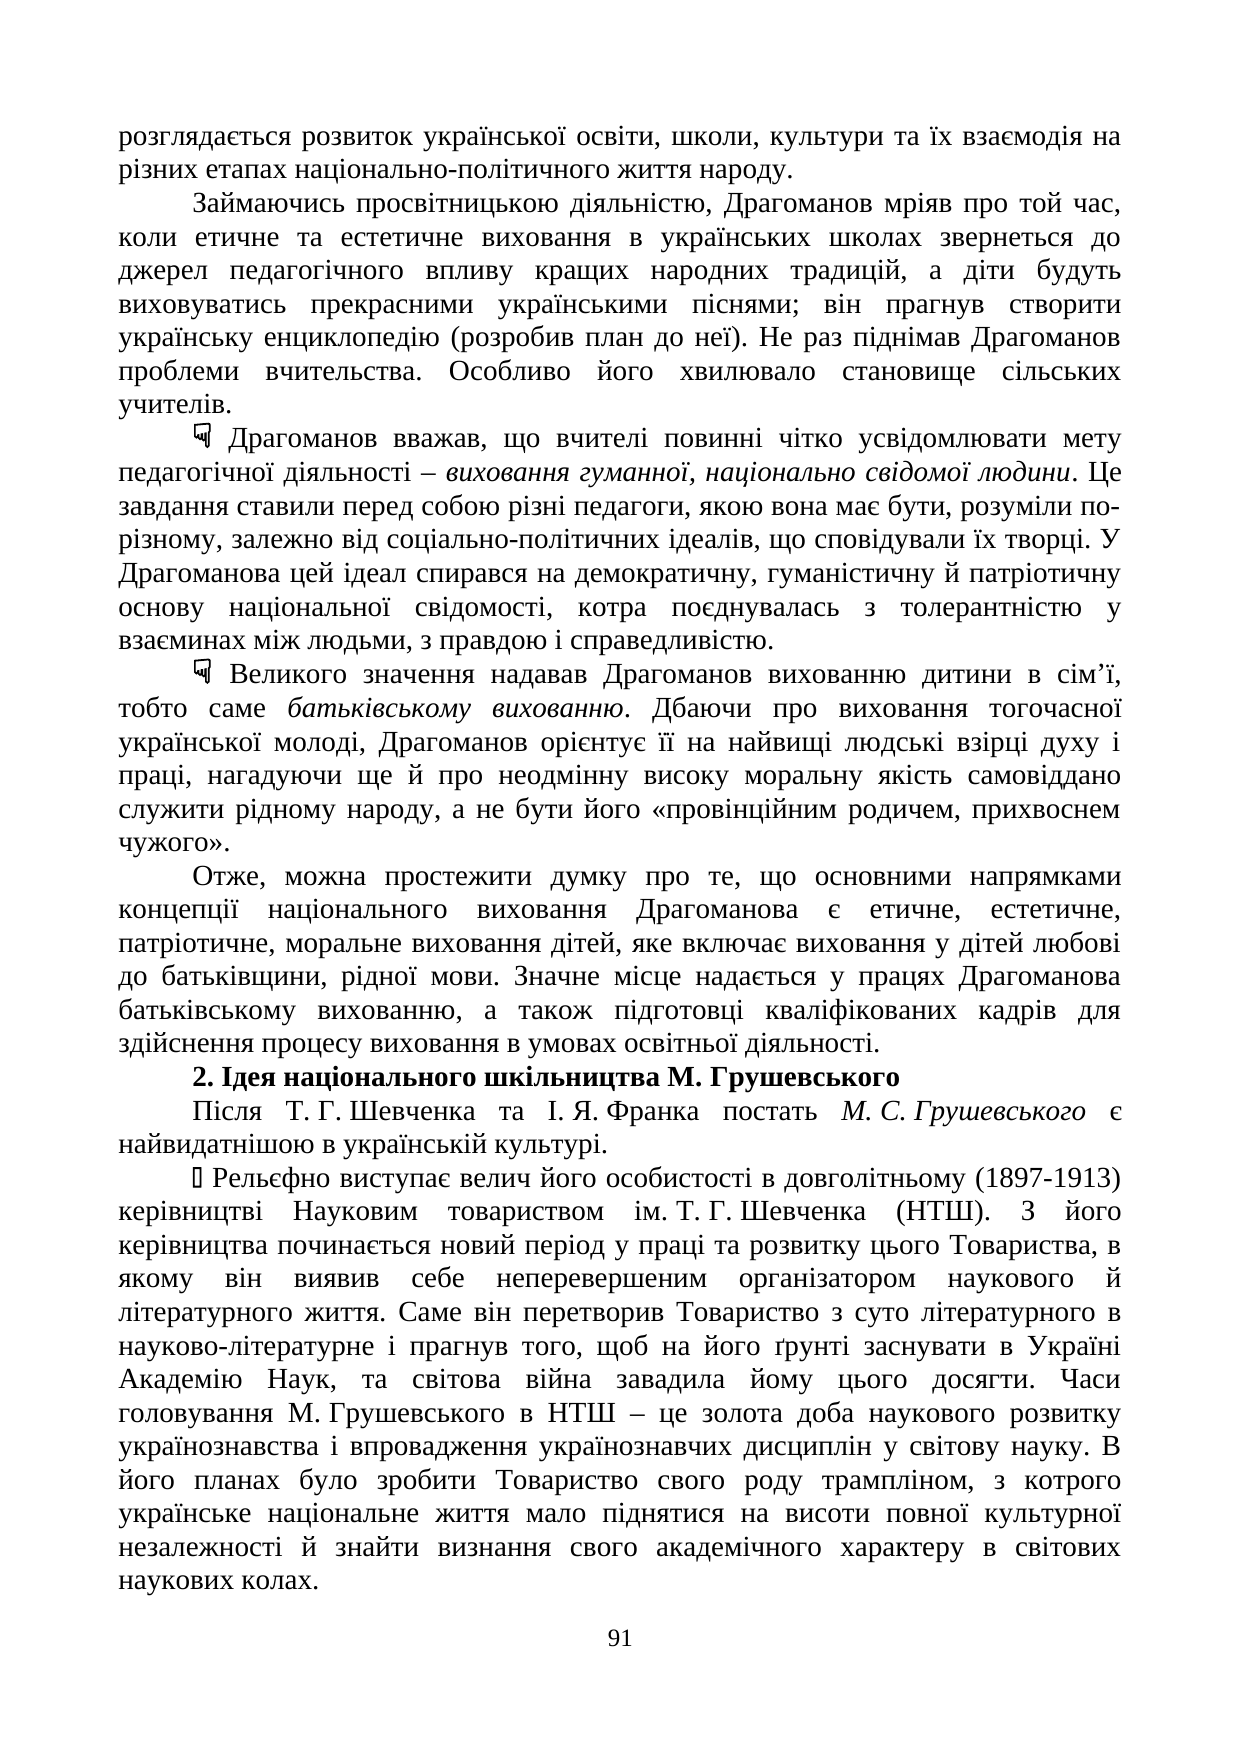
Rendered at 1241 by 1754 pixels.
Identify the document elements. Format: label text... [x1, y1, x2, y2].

text Драгоманов вважав, що вчителі повинні чітко усвідомлювати мету педагогічної діяльності – виховання гуманної, національно свідомої людини. Це завдання ставили перед собою різні педагоги, якою вона має бути, розуміли по-різному, залежно від соціально-політичних ідеалів, що сповідували їх творці. У Драгоманова цей ідеал спирався на демократичну, гуманістичну й патріотичну основу національної свідомості, котра поєднувалась з толерантністю у взаєминах між людьми, з правдою і справедливістю. [118, 420, 1122, 656]
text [118, 118, 1122, 185]
text Отже, можна простежити думку про те, що основними напрямками концепції національного виховання Драгоманова є етичне, естетичне, патріотичне, моральне виховання дітей, яке включає виховання у дітей любові до батьківщини, рідної мови. Значне місце надається у працях Драгоманова батьківському вихованню, а також підготовці кваліфікованих кадрів для здійснення процесу виховання в умовах освітньої діяльності. [118, 858, 1122, 1059]
text Після Т. Г. Шевченка та І. Я. Франка постать М. С. Грушевського є найвидатнішою в українській культурі. [118, 1093, 1122, 1160]
text Займаючись просвітницькою діяльністю, Драгоманов мріяв про той час, коли етичне та естетичне виховання в українських школах звернеться до джерел педагогічного впливу кращих народних традицій, а діти будуть виховуватись прекрасними українськими піснями; він прагнув створити українську енциклопедію (розробив план до неї). Не раз піднімав Драгоманов проблеми вчительства. Особливо його хвилювало становище сільських учителів. [118, 185, 1122, 420]
text Рельєфно виступає велич його особистості в довголітньому (1897-1913) керівництві Науковим товариством ім. Т. Г. Шевченка (НТШ). З його керівництва починається новий період у праці та розвитку цього Товариства, в якому він виявив себе неперевершеним організатором наукового й літературного життя. Саме він перетворив Товариство з суто літературного в науково-літературне і прагнув того, щоб на його ґрунті заснувати в Україні Академію Наук, та світова війна завадила йому цього досягти. Часи головування М. Грушевського в НТШ – це золота доба наукового розвитку українознавства і впровадження українознавчих дисциплін у світову науку. В його планах було зробити Товариство свого роду трампліном, з котрого українське національне життя мало піднятися на висоти повної культурної незалежності й знайти визнання свого академічного характеру в світових наукових колах. [118, 1160, 1122, 1596]
text Великого значення надавав Драгоманов вихованню дитини в сім’ї, тобто саме батьківському вихованню. Дбаючи про виховання тогочасної української молоді, Драгоманов орієнтує її на найвищі людські взірці духу і праці, нагадуючи ще й про неодмінну високу моральну якість самовіддано служити рідному народу, а не бути його «провінційним родичем, прихвоснем чужого». [118, 656, 1122, 858]
text 2. Ідея національного шкільництва М. Грушевського [118, 1059, 1122, 1093]
